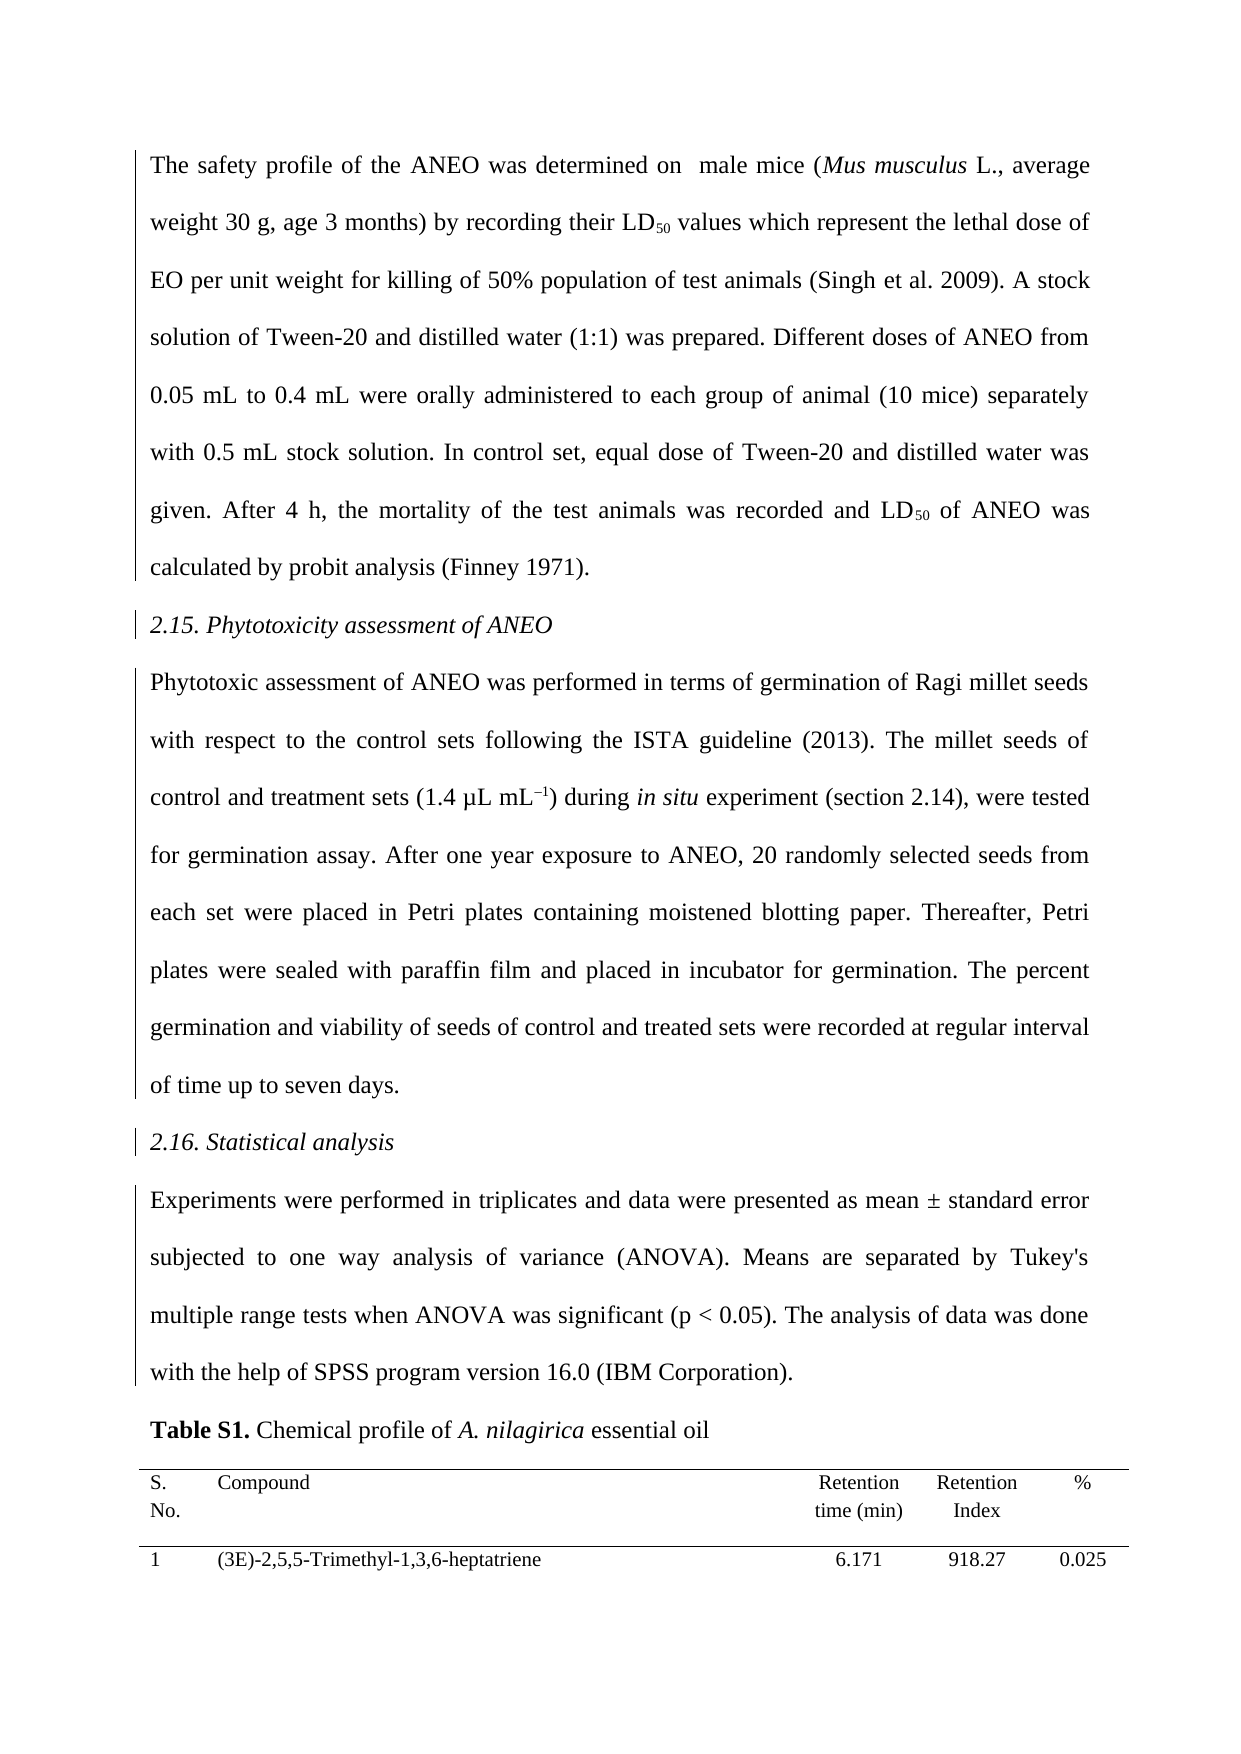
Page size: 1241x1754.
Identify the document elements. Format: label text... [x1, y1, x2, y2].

table_cell 918.27 [918, 1547, 1036, 1596]
table_cell 6.171 [800, 1547, 918, 1596]
table_header Compound [206, 1470, 800, 1546]
text Experiments were performed in triplicates and data were presented as mean ± standard error subjected to one way analysis of variance (ANOVA). Means are separated by Tukey's multiple range tests when ANOVA was significant (p < 0.05). The analysis of data was done with the help of SPSS program version 16.0 (IBM Corporation). [150, 1185, 1090, 1386]
table_header Retention Index [918, 1470, 1036, 1546]
table_header S. No. [139, 1470, 206, 1546]
table_cell (3E)-2,5,5-Trimethyl-1,3,6-heptatriene [206, 1547, 800, 1596]
text Table S1. Chemical profile of A. nilagirica essential oil [150, 1415, 1033, 1444]
table_cell 1 [139, 1547, 206, 1596]
text Phytotoxic assessment of ANEO was performed in terms of germination of Ragi millet seeds with respect to the control sets following the ISTA guideline (2013). The millet seeds of control and treatment sets (1.4 µL mL–1) during in situ experiment (section 2.14), were tested for germination assay. After one year exposure to ANEO, 20 randomly selected seeds from each set were placed in Petri plates containing moistened blotting paper. Thereafter, Petri plates were sealed with paraffin film and placed in incubator for germination. The percent germination and viability of seeds of control and treated sets were recorded at regular interval of time up to seven days. [150, 667, 1090, 1099]
table_header % [1036, 1470, 1129, 1546]
table_header Retention time (min) [800, 1470, 918, 1546]
text 2.15. Phytotoxicity assessment of ANEO [150, 610, 1090, 639]
table_cell 0.025 [1036, 1547, 1129, 1596]
text 2.16. Statistical analysis [150, 1127, 1090, 1156]
text The safety profile of the ANEO was determined on male mice (Mus musculus L., average weight 30 g, age 3 months) by recording their LD50 values which represent the lethal dose of EO per unit weight for killing of 50% population of test animals (Singh et al. 2009). A stock solution of Tween-20 and distilled water (1:1) was prepared. Different doses of ANEO from 0.05 mL to 0.4 mL were orally administered to each group of animal (10 mice) separately with 0.5 mL stock solution. In control set, equal dose of Tween-20 and distilled water was given. After 4 h, the mortality of the test animals was recorded and LD50 of ANEO was calculated by probit analysis (Finney 1971). [150, 150, 1090, 581]
